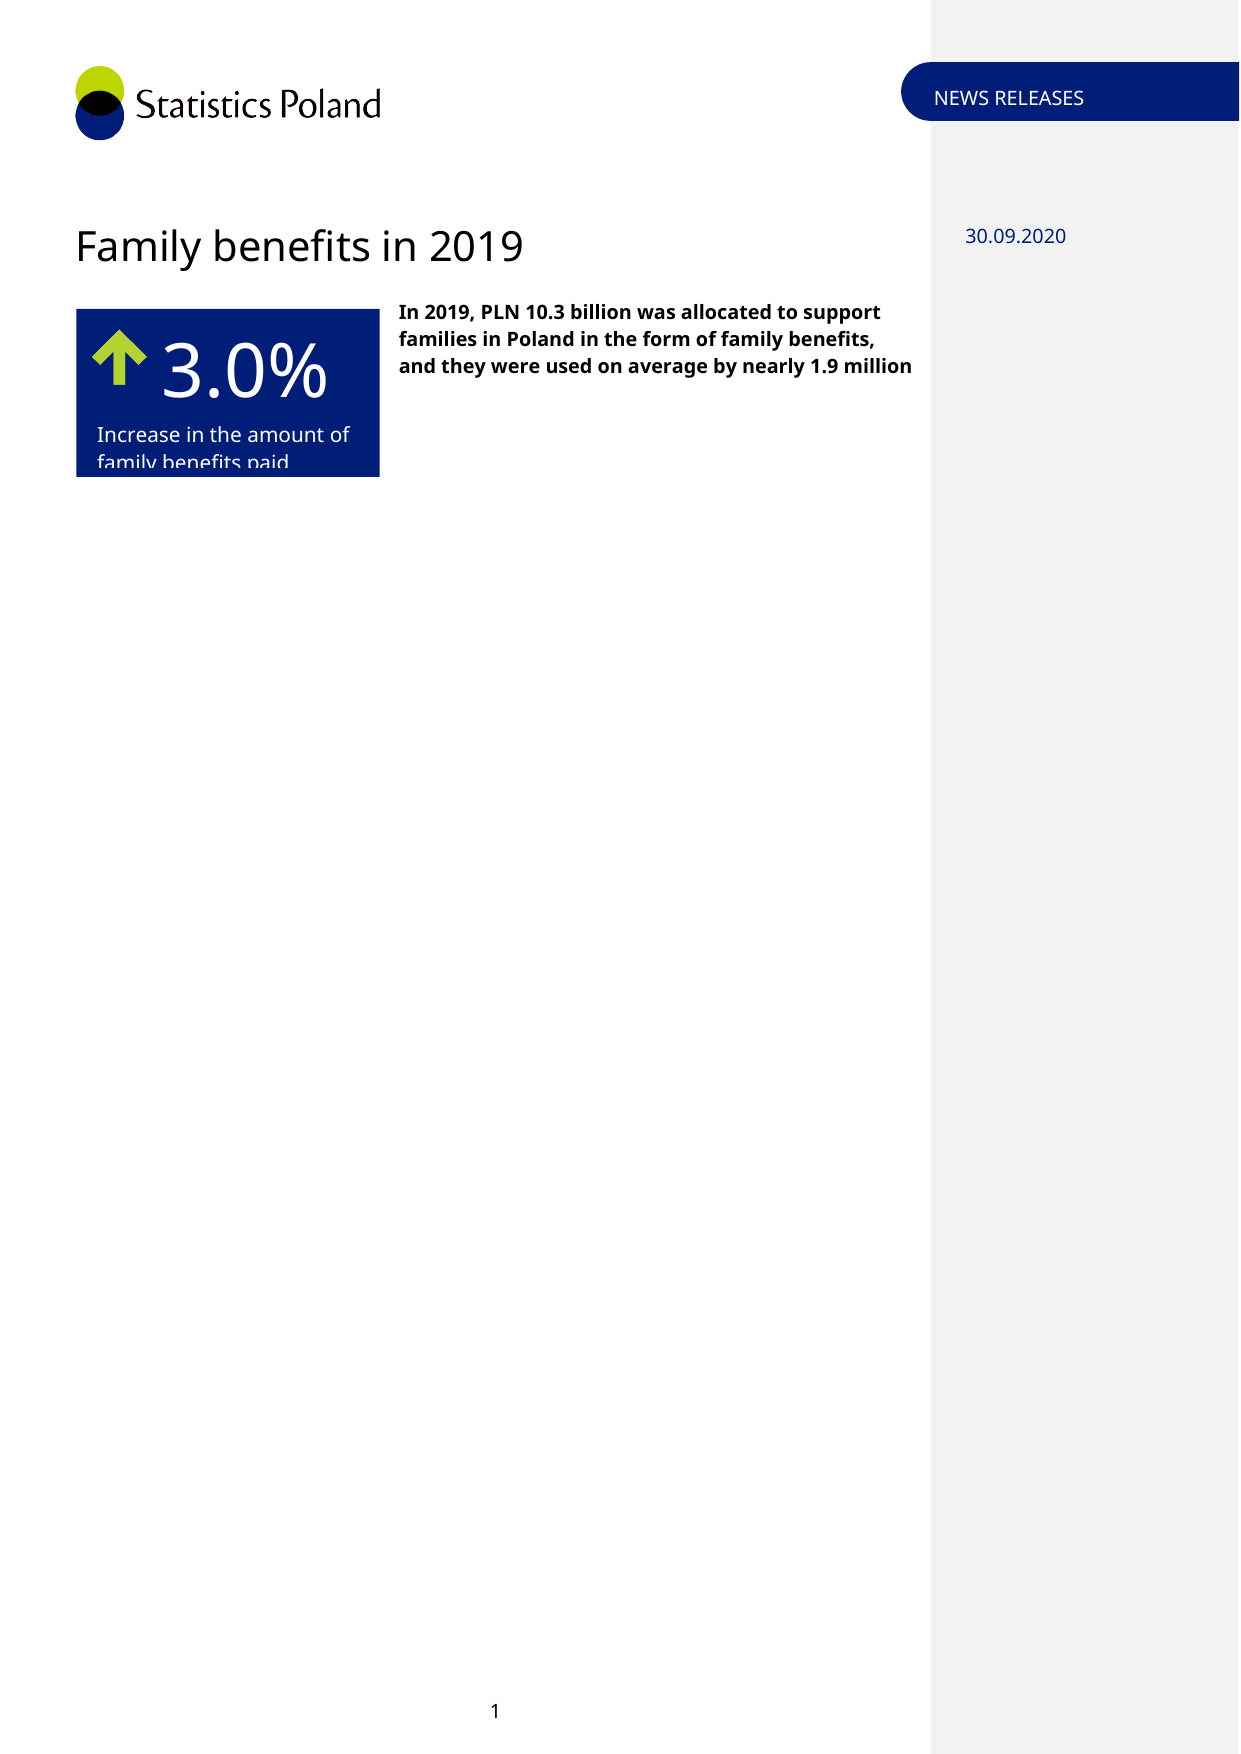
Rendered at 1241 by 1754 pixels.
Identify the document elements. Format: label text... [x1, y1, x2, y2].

text Family benefits in 2019 [75, 217, 915, 273]
text In 2019, PLN 10.3 billion was allocated to support families in Poland in the form of family benefits, and they were used on average by nearly 1.9 million beneficiaries monthly. Benefits from the alimony fund were paid in the total amount of PLN 1.1 billion. [75, 298, 915, 379]
picture [75, 41, 396, 165]
